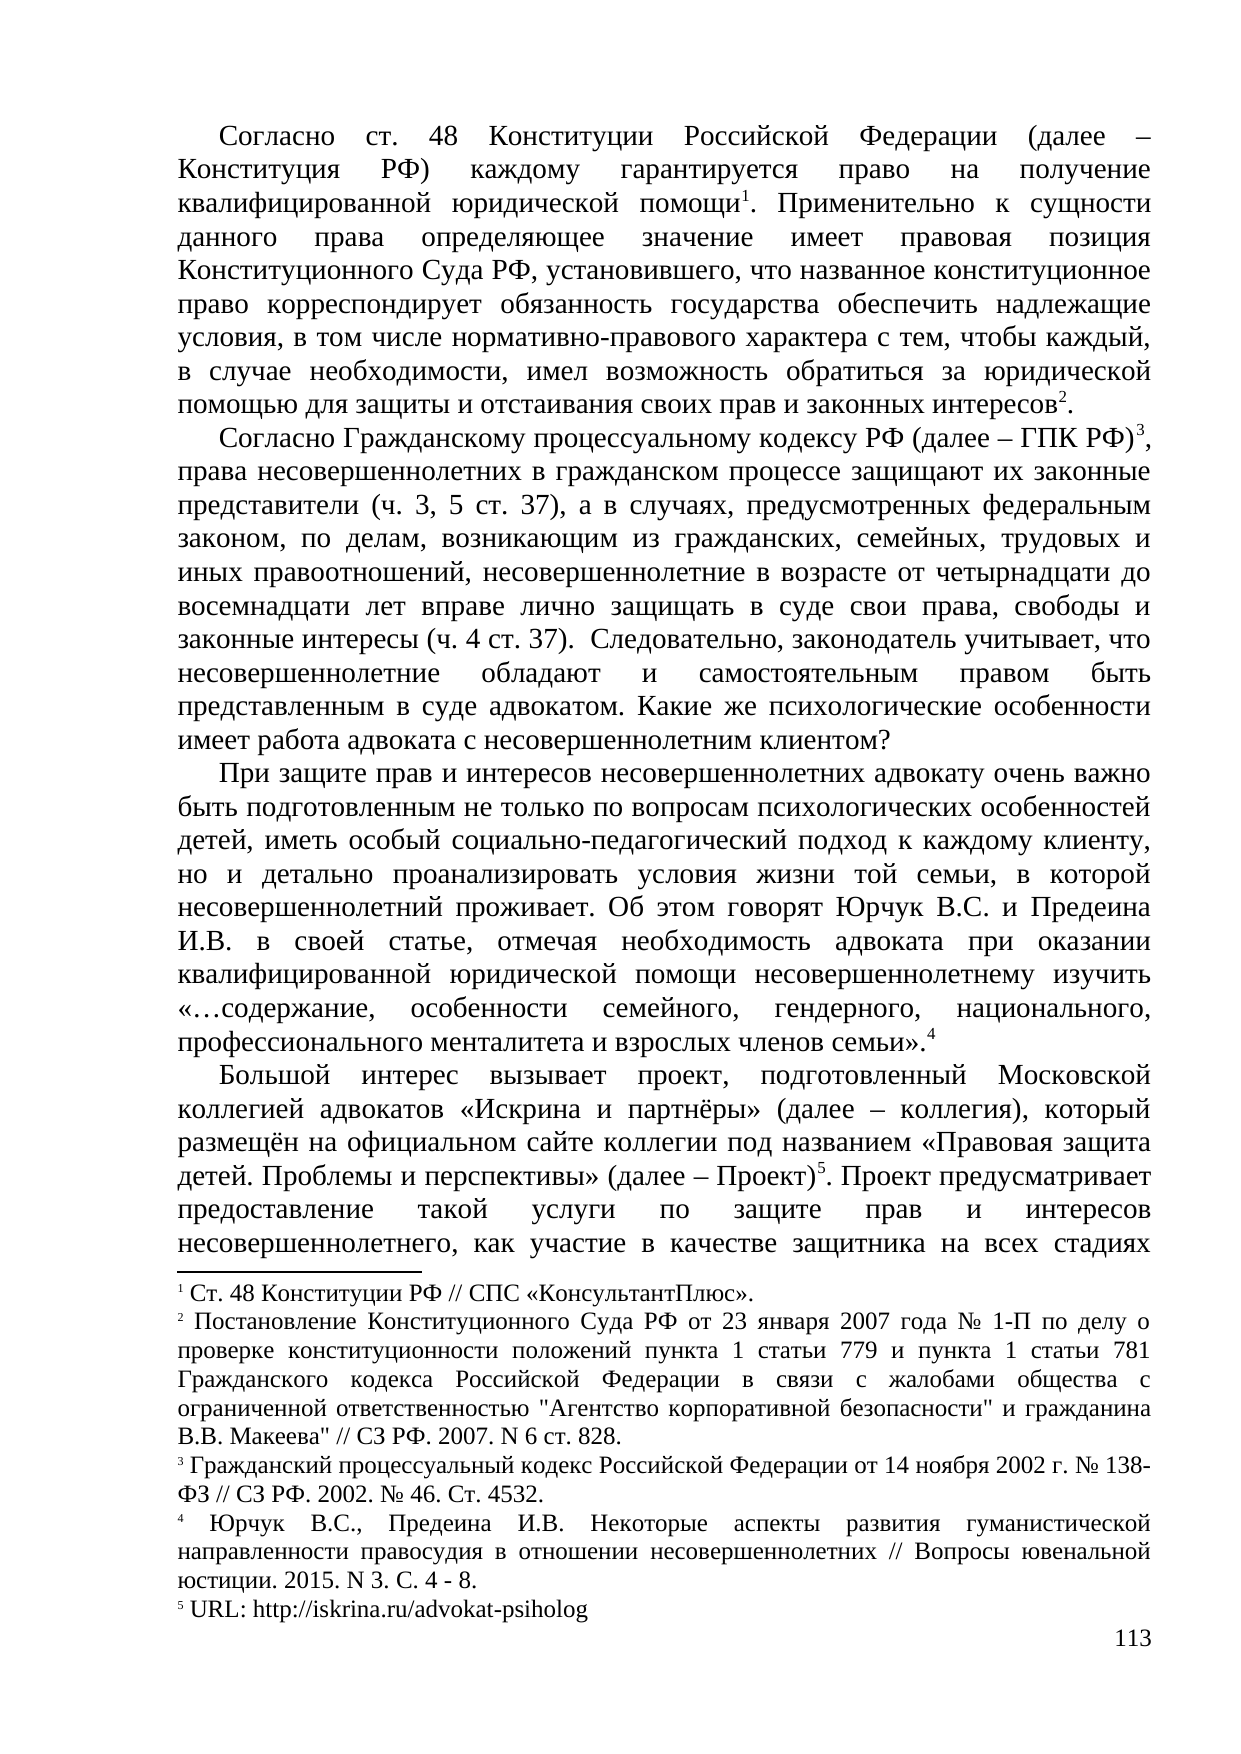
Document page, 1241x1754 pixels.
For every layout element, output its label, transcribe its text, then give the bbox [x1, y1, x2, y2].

text При защите прав и интересов несовершеннолетних адвокату очень важно быть подготовленным не только по вопросам психологических особенностей детей, иметь особый социально-педагогический подход к каждому клиенту, но и детально проанализировать условия жизни той семьи, в которой несовершеннолетний проживает. Об этом говорят Юрчук В.С. и Предеина И.В. в своей статье, отмечая необходимость адвоката при оказании квалифицированной юридической помощи несовершеннолетнему изучить «…содержание, особенности семейного, гендерного, национального, профессионального менталитета и взрослых членов семьи». [177, 755, 1152, 1057]
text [177, 1057, 1152, 1258]
text Согласно Гражданскому процессуальному кодексу РФ (далее – ГПК РФ), права несовершеннолетних в гражданском процессе защищают их законные представители (ч. 3, 5 ст. 37), а в случаях, предусмотренных федеральным законом, по делам, возникающим из гражданских, семейных, трудовых и иных правоотношений, несовершеннолетние в возрасте от четырнадцати до восемнадцати лет вправе лично защищать в суде свои права, свободы и законные интересы (ч. 4 ст. 37). Следовательно, законодатель учитывает, что несовершеннолетние обладают и самостоятельным правом быть представленным в суде адвокатом. Какие же психологические особенности имеет работа адвоката с несовершеннолетним клиентом? [177, 420, 1152, 755]
text Согласно ст. 48 Конституции Российской Федерации (далее – Конституция РФ) каждому гарантируется право на получение квалифицированной юридической помощи. Применительно к сущности данного права определяющее значение имеет правовая позиция Конституционного Суда РФ, установившего, что названное конституционное право корреспондирует обязанность государства обеспечить надлежащие условия, в том числе нормативно-правового характера с тем, чтобы каждый, в случае необходимости, имел возможность обратиться за юридической помощью для защиты и отстаивания своих прав и законных интересов. [177, 118, 1152, 420]
